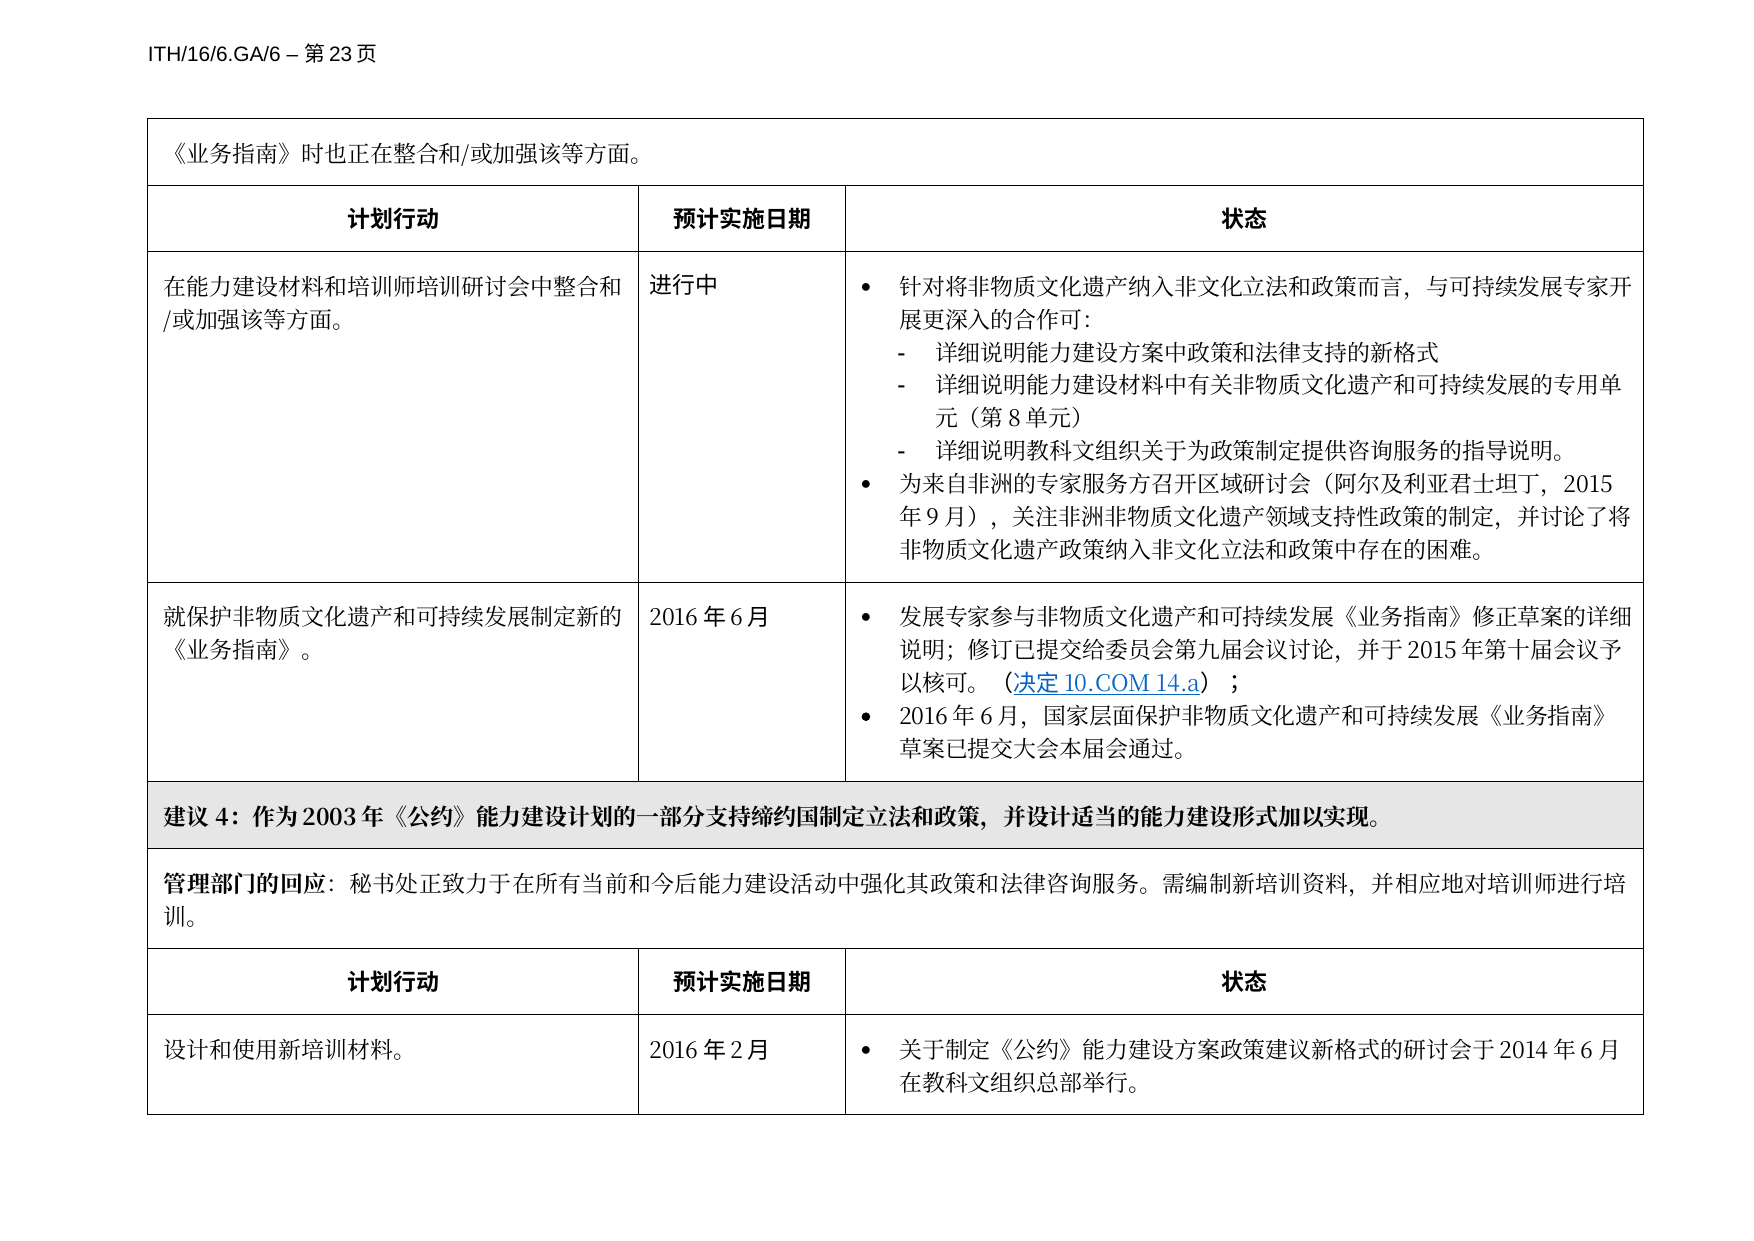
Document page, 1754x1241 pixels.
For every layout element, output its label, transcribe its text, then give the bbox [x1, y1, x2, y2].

table_cell 发展专家参与非物质文化遗产和可持续发展《业务指南》修正草案的详细说明；修订已提交给委员会第九届会议讨论，并于2015年第十届会议予以核可。（决定10.COM 14.a）； 2016年6月，国家层面保护非物质文化遗产和可持续发展《业务指南》草案已提交大会本届会通过。 [846, 583, 1643, 781]
table_cell 状态 [846, 186, 1643, 251]
table_cell 进行中 [639, 252, 845, 582]
table_cell 设计和使用新培训材料。 [148, 1015, 638, 1114]
table_cell 预计实施日期 [639, 186, 845, 251]
table_cell 2016年2月 [639, 1015, 845, 1114]
table_cell 预计实施日期 [639, 949, 845, 1014]
table_cell 计划行动 [148, 949, 638, 1014]
table_cell 计划行动 [148, 186, 638, 251]
table_cell 针对将非物质文化遗产纳入非文化立法和政策而言，与可持续发展专家开展更深入的合作可： 详细说明能力建设方案中政策和法律支持的新格式 详细说明能力建设材料中有关非物质文化遗产和可持续发展的专用单元（第8单元） 详细说明教科文组织关于为政策制定提供咨询服务的指导说明。 为来自非洲的专家服务方召开区域研讨会（阿尔及利亚君士坦丁，2015年9月），关注非洲非物质文化遗产领域支持性政策的制定，并讨论了将非物质文化遗产政策纳入非文化立法和政策中存在的困难。 [846, 252, 1643, 582]
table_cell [148, 119, 1643, 185]
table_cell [846, 1015, 1643, 1114]
table_cell 管理部门的回应：秘书处正致力于在所有当前和今后能力建设活动中强化其政策和法律咨询服务。需编制新培训资料，并相应地对培训师进行培训。 [148, 849, 1643, 948]
table_cell 就保护非物质文化遗产和可持续发展制定新的《业务指南》。 [148, 583, 638, 781]
table_cell 建议 4：作为2003年《公约》能力建设计划的一部分支持缔约国制定立法和政策，并设计适当的能力建设形式加以实现。 [148, 782, 1643, 848]
table_cell 状态 [846, 949, 1643, 1014]
table_cell 2016年6月 [639, 583, 845, 781]
table_cell 在能力建设材料和培训师培训研讨会中整合和/或加强该等方面。 [148, 252, 638, 582]
